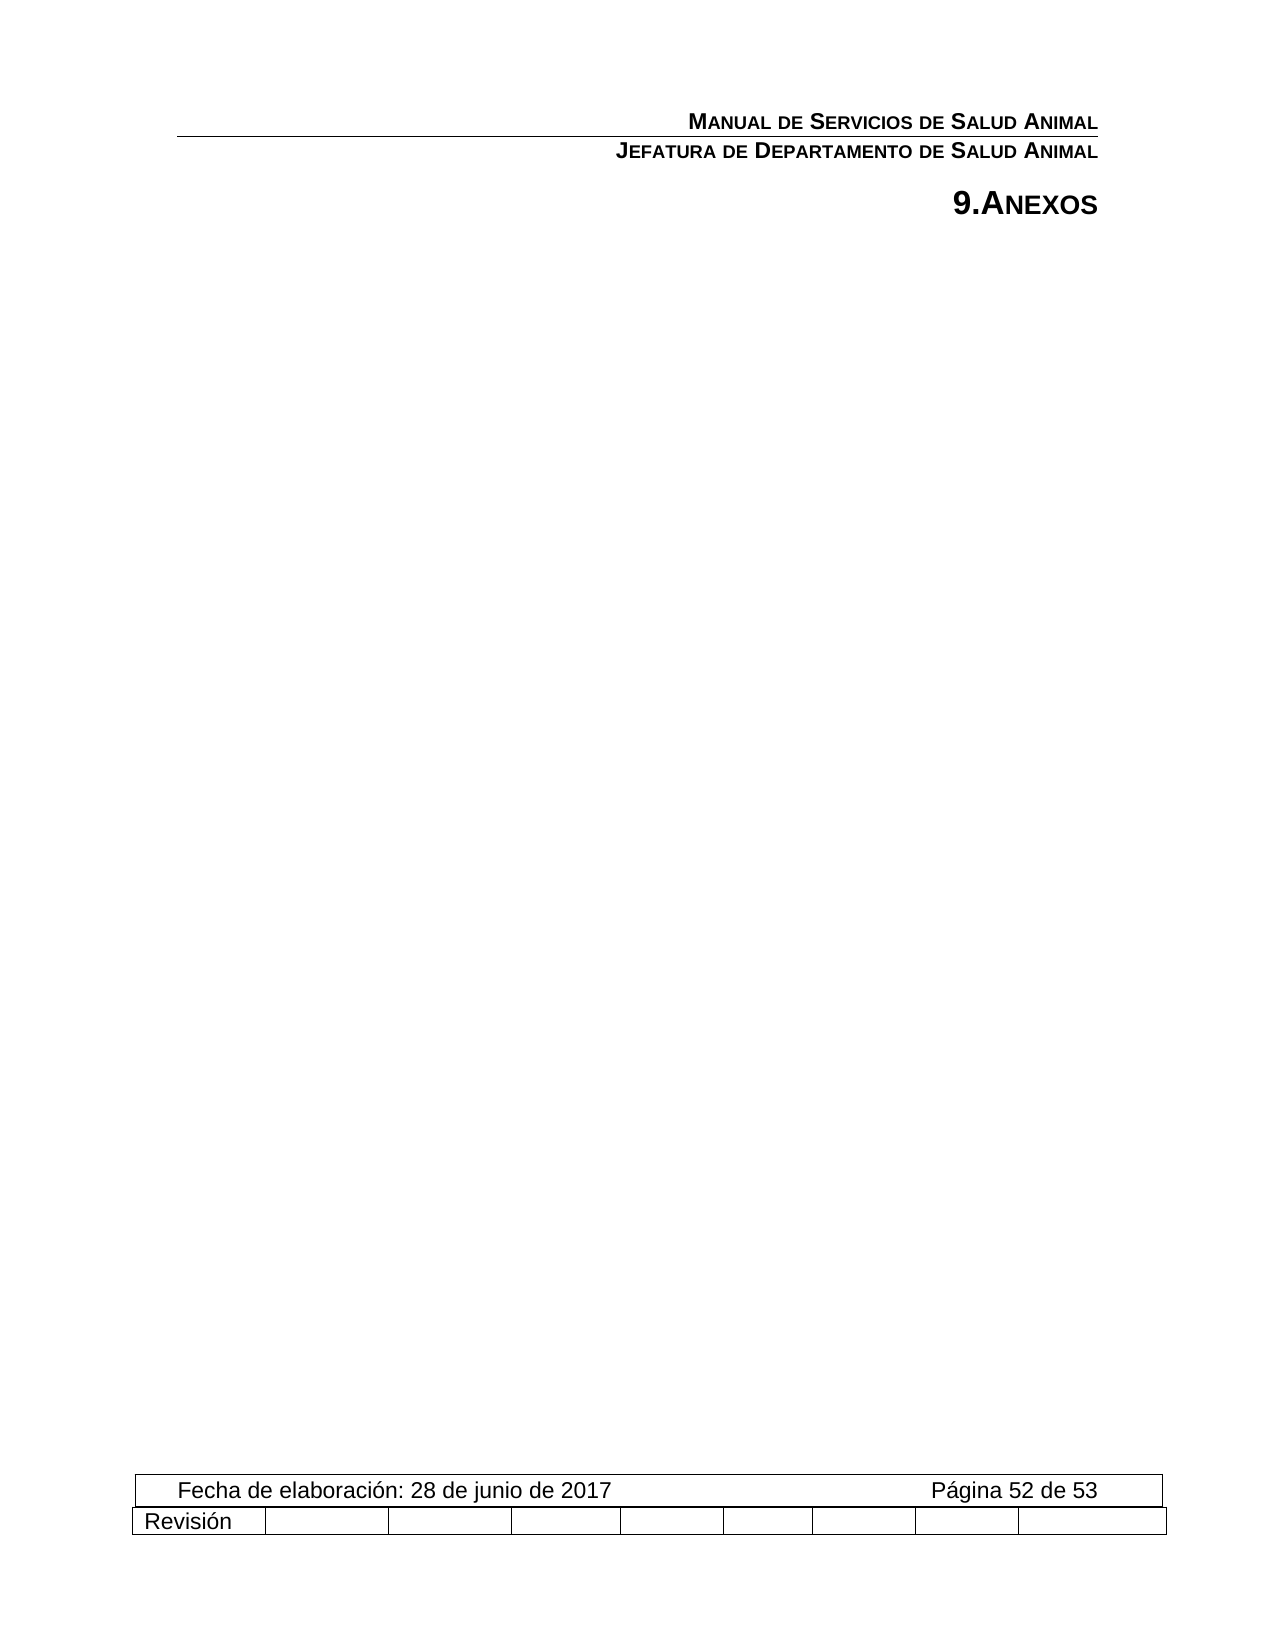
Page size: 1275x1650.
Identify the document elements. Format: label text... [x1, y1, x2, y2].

subtitle 9.Anexos [177, 183, 1098, 221]
